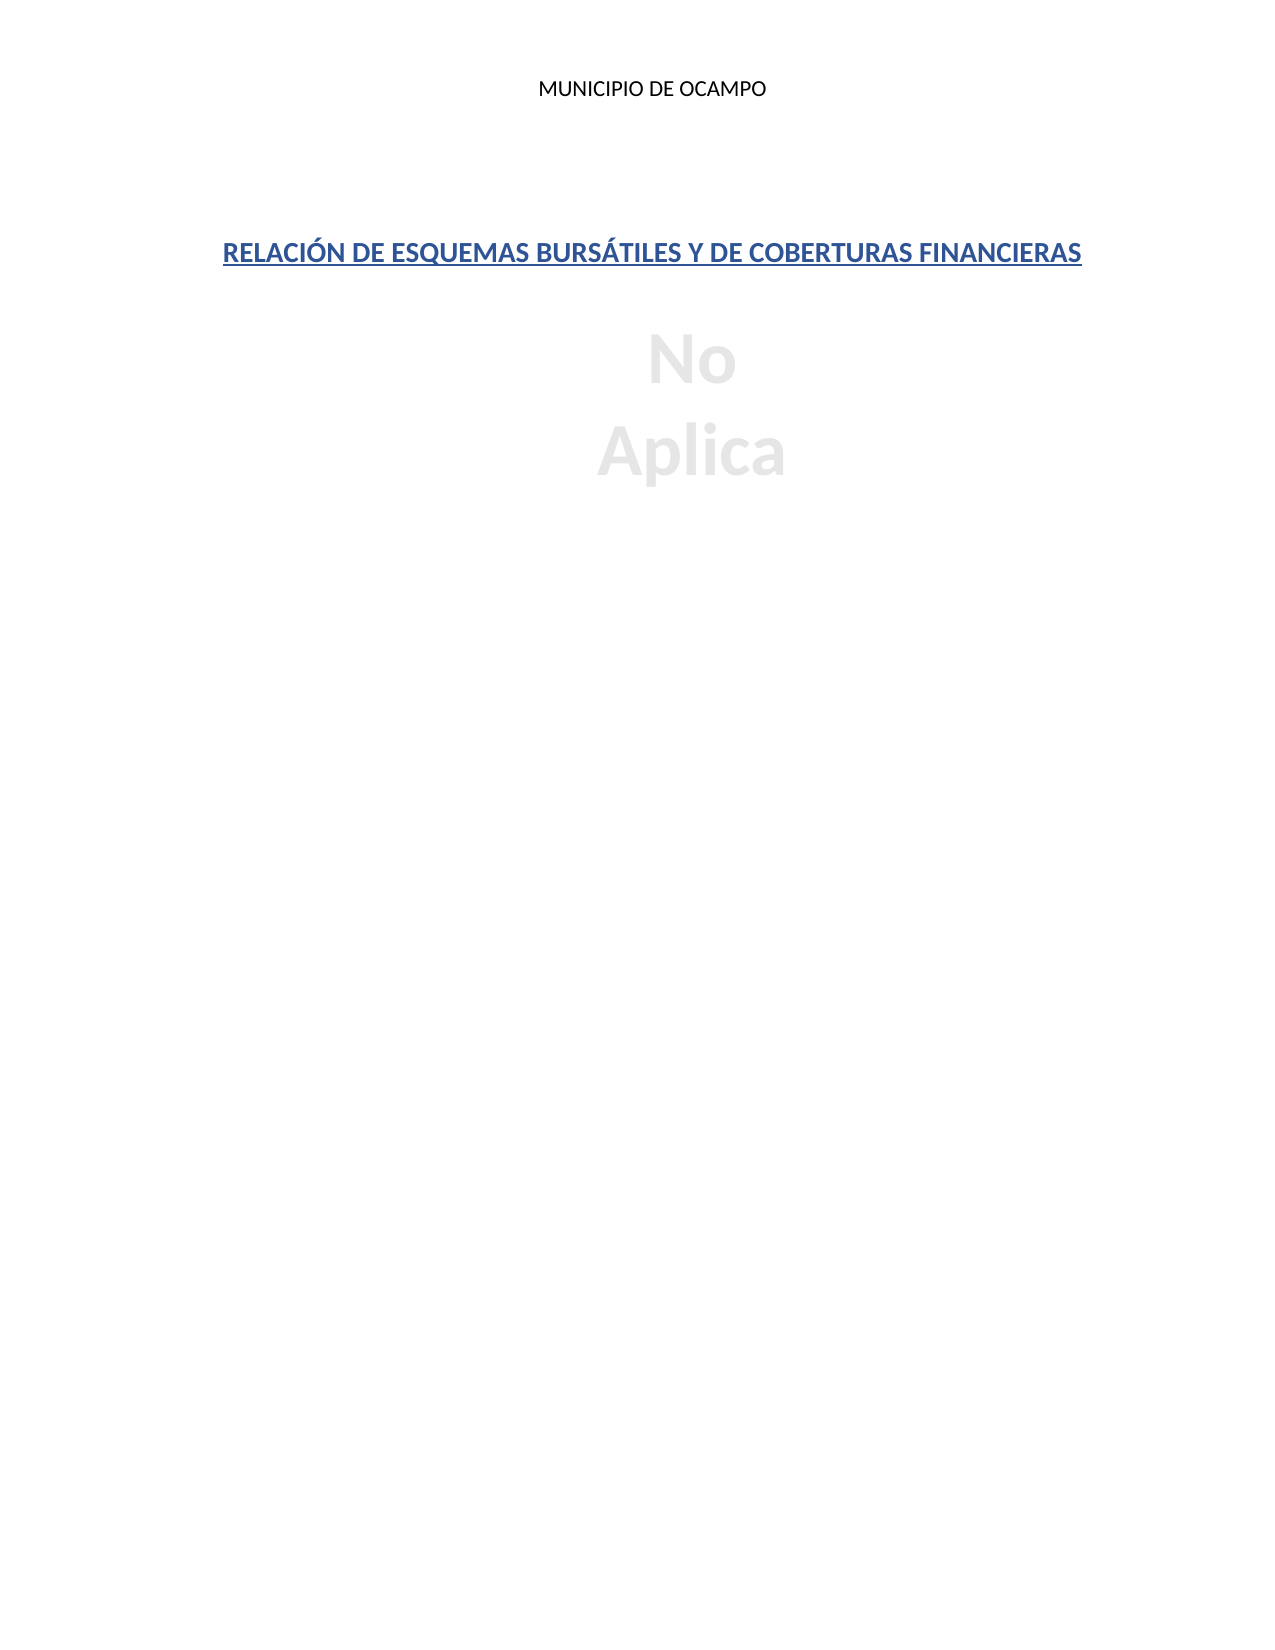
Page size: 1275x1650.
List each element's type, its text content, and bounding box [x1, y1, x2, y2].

text RELACIÓN DE ESQUEMAS BURSÁTILES Y DE COBERTURAS FINANCIERAS [148, 234, 1157, 269]
